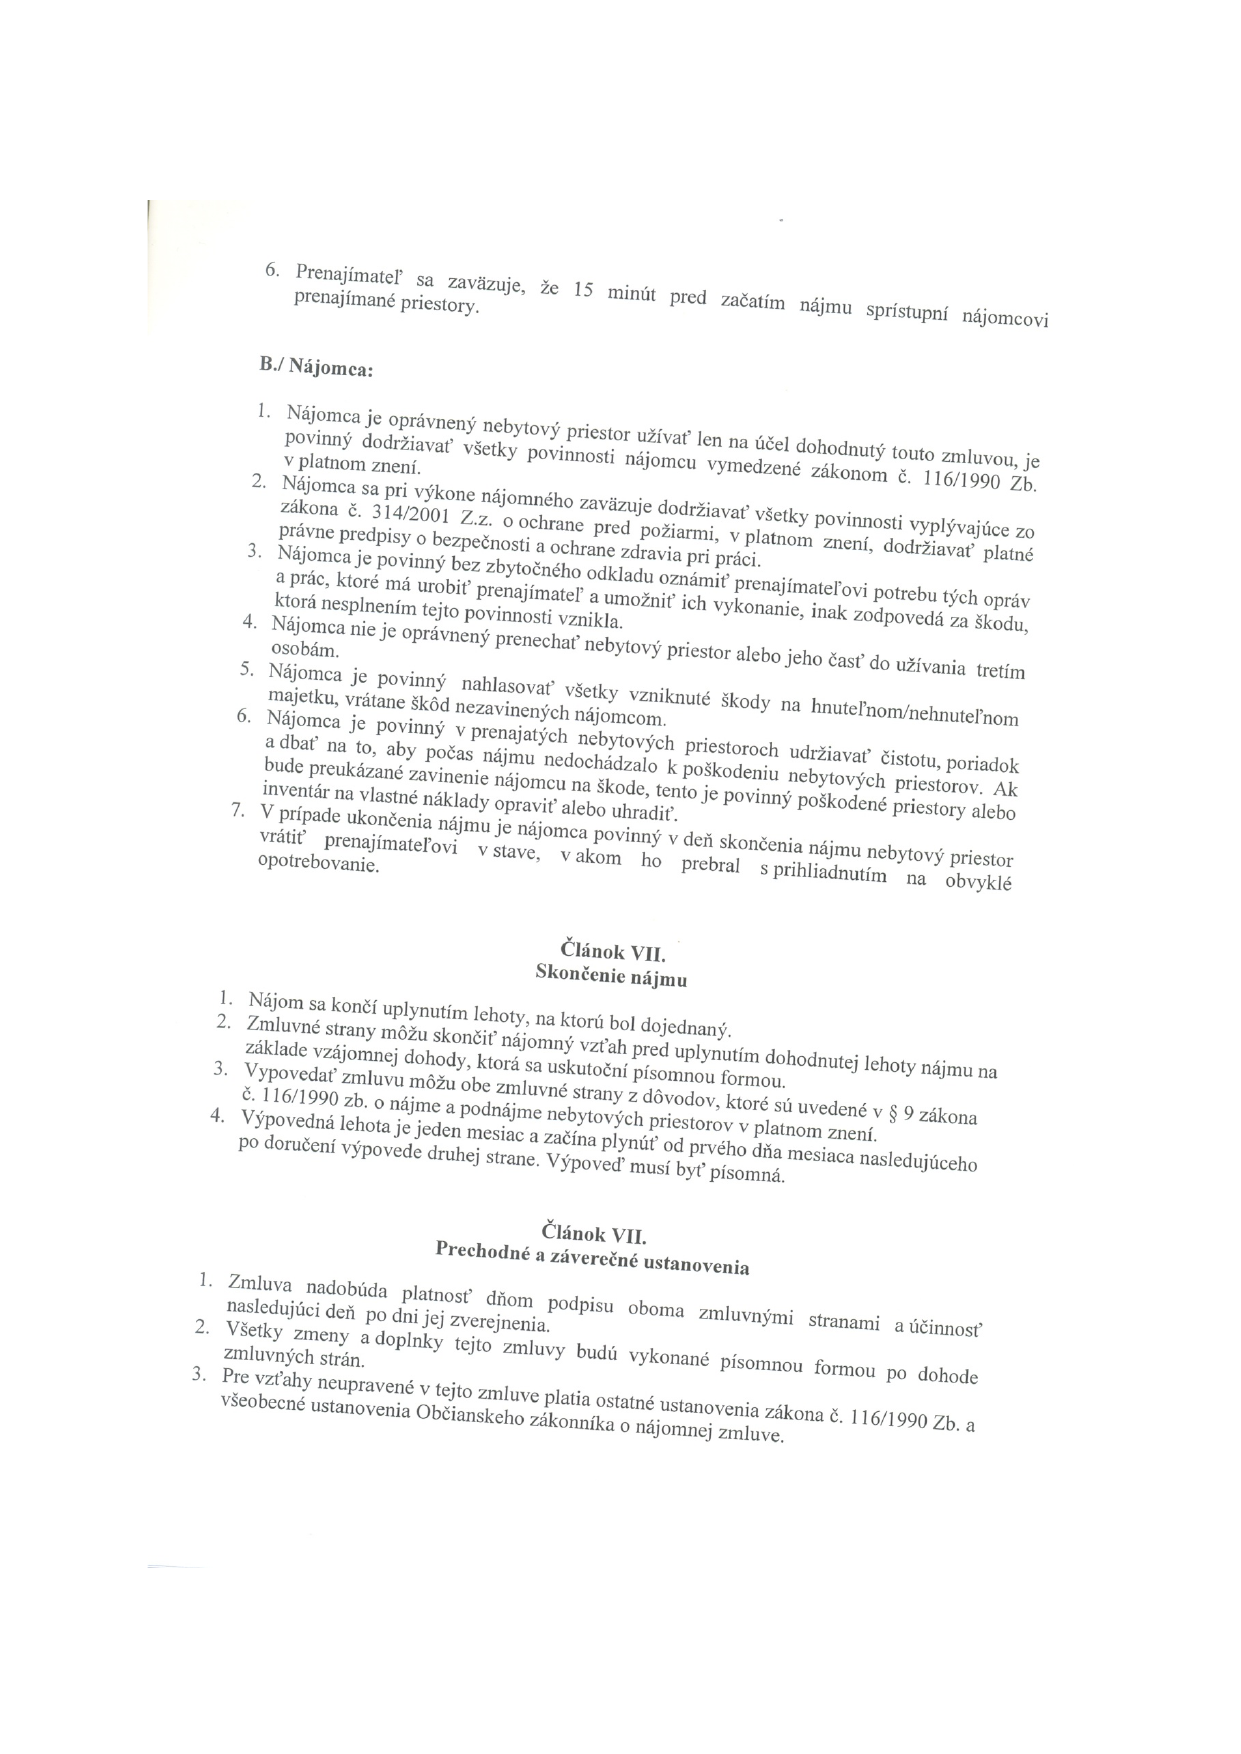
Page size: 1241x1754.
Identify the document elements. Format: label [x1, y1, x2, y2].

picture [147, 200, 1093, 1568]
